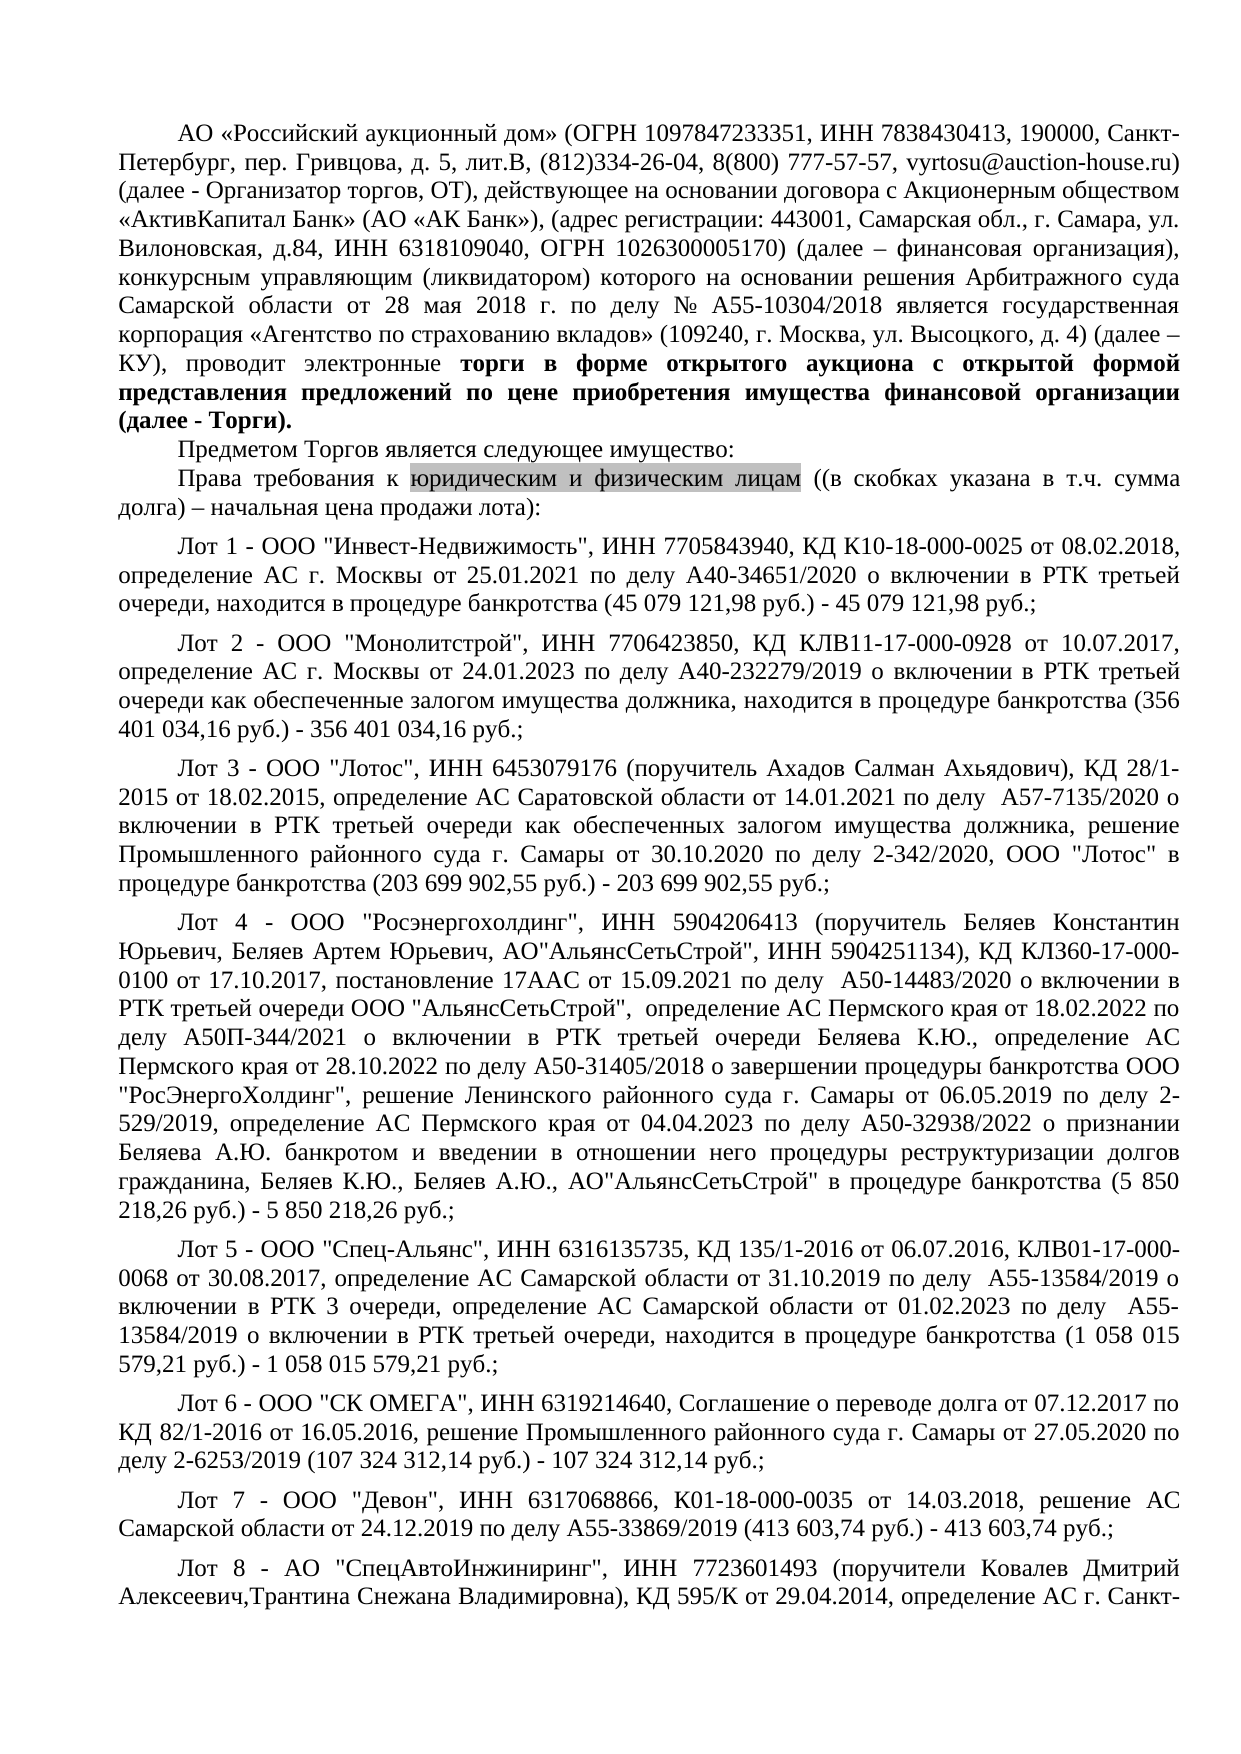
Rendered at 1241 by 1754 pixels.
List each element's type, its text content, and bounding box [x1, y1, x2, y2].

text Лот 4 - ООО "Росэнергохолдинг", ИНН 5904206413 (поручитель Беляев Константин Юрьевич, Беляев Артем Юрьевич, АО"АльянсСетьСтрой", ИНН 5904251134), КД КЛЗ60-17-000-0100 от 17.10.2017, постановление 17ААС от 15.09.2021 по делу А50-14483/2020 о включении в РТК третьей очереди ООО "АльянсСетьСтрой", определение АС Пермского края от 18.02.2022 по делу А50П-344/2021 о включении в РТК третьей очереди Беляева К.Ю., определение АС Пермского края от 28.10.2022 по делу А50-31405/2018 о завершении процедуры банкротства ООО "РосЭнергоХолдинг", решение Ленинского районного суда г. Самары от 06.05.2019 по делу 2-529/2019, определение АС Пермского края от 04.04.2023 по делу А50-32938/2022 о признании Беляева А.Ю. банкротом и введении в отношении него процедуры реструктуризации долгов гражданина, Беляев К.Ю., Беляев А.Ю., АО"АльянсСетьСтрой" в процедуре банкротства (5 850 218,26 руб.) - 5 850 218,26 руб.; [118, 907, 1181, 1223]
text Предметом Торгов является следующее имущество: [118, 434, 1181, 463]
text Лот 3 - ООО "Лотос", ИНН 6453079176 (поручитель Ахадов Салман Ахьядович), КД 28/1-2015 от 18.02.2015, определение АС Саратовской области от 14.01.2021 по делу А57-7135/2020 о включении в РТК третьей очереди как обеспеченных залогом имущества должника, решение Промышленного районного суда г. Самары от 30.10.2020 по делу 2-342/2020, ООО "Лотос" в процедуре банкротства (203 699 902,55 руб.) - 203 699 902,55 руб.; [118, 753, 1181, 897]
text Лот 5 - ООО "Спец-Альянс", ИНН 6316135735, КД 135/1-2016 от 06.07.2016, КЛВ01-17-000-0068 от 30.08.2017, определение АС Самарской области от 31.10.2019 по делу А55-13584/2019 о включении в РТК 3 очереди, определение АС Самарской области от 01.02.2023 по делу А55-13584/2019 о включении в РТК третьей очереди, находится в процедуре банкротства (1 058 015 579,21 руб.) - 1 058 015 579,21 руб.; [118, 1234, 1181, 1378]
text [118, 1553, 1181, 1610]
text Лот 7 - ООО "Девон", ИНН 6317068866, К01-18-000-0035 от 14.03.2018, решение АС Самарской области от 24.12.2019 по делу А55-33869/2019 (413 603,74 руб.) - 413 603,74 руб.; [118, 1485, 1181, 1542]
text Права требования к юридическим и физическим лицам ((в скобках указана в т.ч. сумма долга) – начальная цена продажи лота): [118, 463, 1181, 521]
text Лот 6 - ООО "СК ОМЕГА", ИНН 6319214640, Соглашение о переводе долга от 07.12.2017 по КД 82/1-2016 от 16.05.2016, решение Промышленного районного суда г. Самары от 27.05.2020 по делу 2-6253/2019 (107 324 312,14 руб.) - 107 324 312,14 руб.; [118, 1388, 1181, 1474]
text Лот 1 - ООО "Инвест-Недвижимость", ИНН 7705843940, КД К10-18-000-0025 от 08.02.2018, определение АС г. Москвы от 25.01.2021 по делу А40-34651/2020 о включении в РТК третьей очереди, находится в процедуре банкротства (45 079 121,98 руб.) - 45 079 121,98 руб.; [118, 531, 1181, 617]
text АО «Российский аукционный дом» (ОГРН 1097847233351, ИНН 7838430413, 190000, Санкт-Петербург, пер. Гривцова, д. 5, лит.В, (812)334-26-04, 8(800) 777-57-57, vyrtosu@auction-house.ru) (далее - Организатор торгов, ОТ), действующее на основании договора с Акционерным обществом «АктивКапитал Банк» (АО «АК Банк»), (адрес регистрации: 443001, Самарская обл., г. Самара, ул. Вилоновская, д.84, ИНН 6318109040, ОГРН 1026300005170) (далее – финансовая организация), конкурсным управляющим (ликвидатором) которого на основании решения Арбитражного суда Самарской области от 28 мая 2018 г. по делу № А55-10304/2018 является государственная корпорация «Агентство по страхованию вкладов» (109240, г. Москва, ул. Высоцкого, д. 4) (далее – КУ), проводит электронные торги в форме открытого аукциона с открытой формой представления предложений по цене приобретения имущества финансовой организации (далее - Торги). [118, 118, 1181, 434]
text Лот 2 - ООО "Монолитстрой", ИНН 7706423850, КД КЛВ11-17-000-0928 от 10.07.2017, определение АС г. Москвы от 24.01.2023 по делу А40-232279/2019 о включении в РТК третьей очереди как обеспеченные залогом имущества должника, находится в процедуре банкротства (356 401 034,16 руб.) - 356 401 034,16 руб.; [118, 628, 1181, 743]
